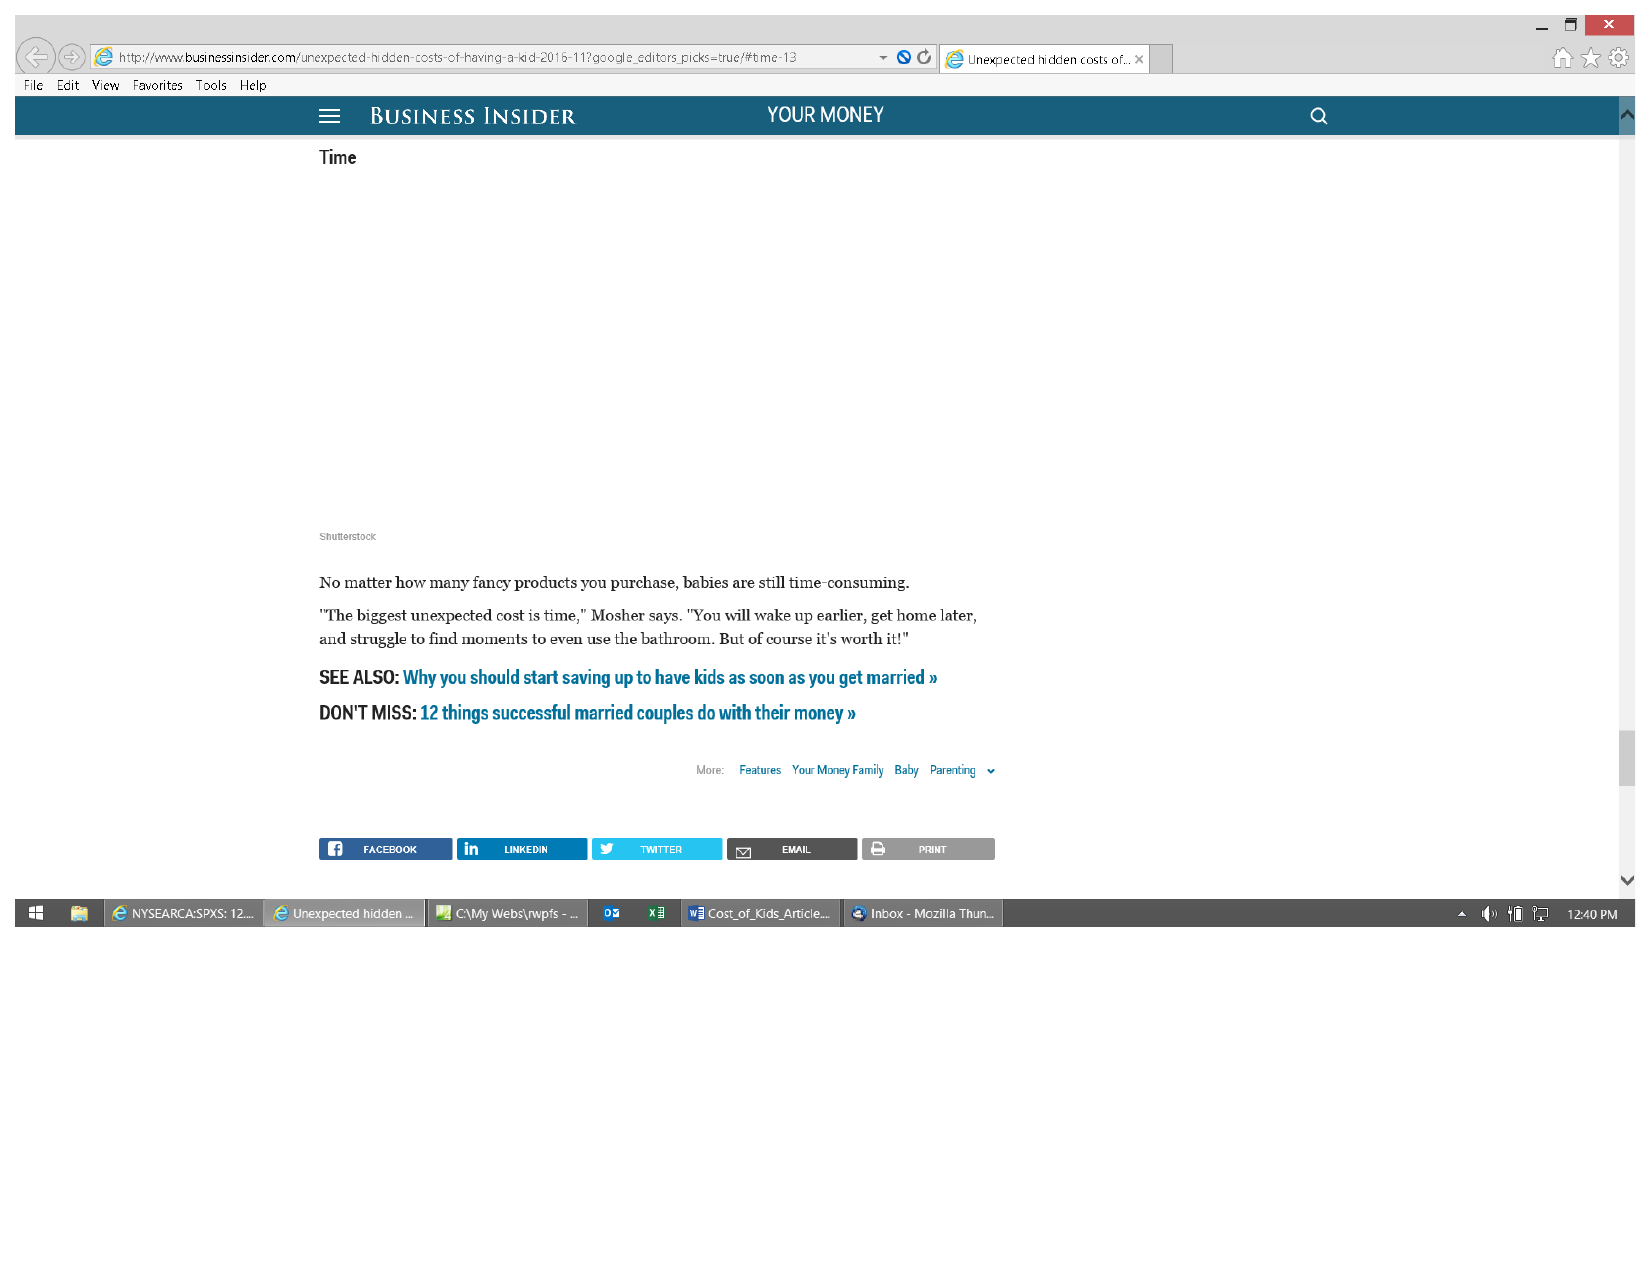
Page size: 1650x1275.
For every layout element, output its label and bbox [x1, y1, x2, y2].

picture [15, 15, 1636, 927]
